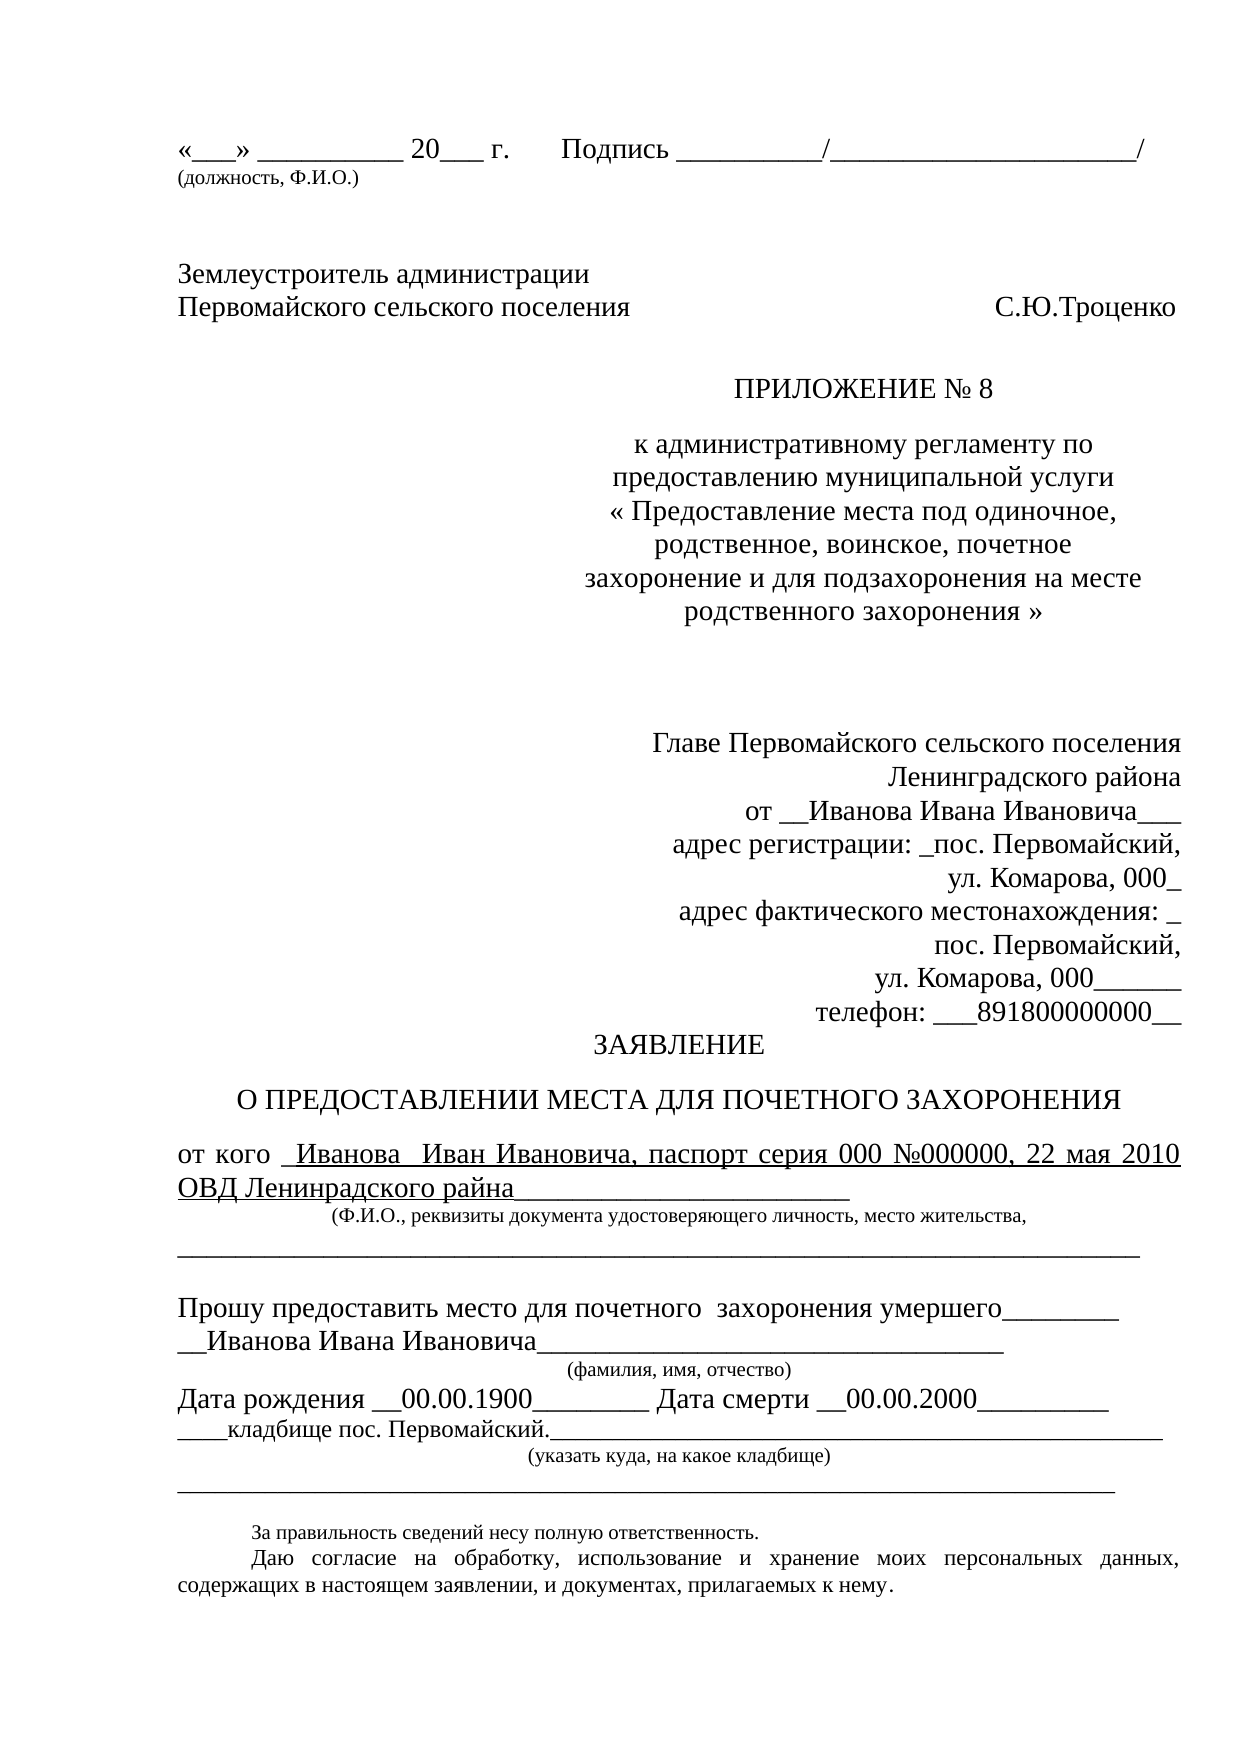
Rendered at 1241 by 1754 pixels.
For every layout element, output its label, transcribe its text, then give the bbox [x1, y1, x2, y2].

text ул. Комарова, 000______ [177, 960, 1181, 994]
text от кого _Иванова Иван Ивановича, паспорт серия 000 №000000, 22 мая 2010 ОВД Ленинрадского райна_______________________ [177, 1136, 1181, 1203]
text адрес регистрации: _пос. Первомайский, [177, 826, 1181, 860]
text Первомайского сельского поселения С.Ю.Троценко [177, 289, 1181, 323]
text За правильность сведений несу полную ответственность. [177, 1520, 1181, 1544]
text ЗАЯВЛЕНИЕ [177, 1027, 1181, 1061]
text адрес фактического местонахождения: _ [177, 893, 1181, 927]
text ___________________________________________________________________________ [177, 1467, 1181, 1496]
text Землеустроитель администрации [177, 256, 1181, 289]
text (указать куда, на какое кладбище) [177, 1443, 1181, 1467]
text Прошу предоставить место для почетного захоронения умершего________ [177, 1290, 1181, 1323]
text «___» __________ 20___ г. Подпись __________/_____________________/ [177, 131, 1181, 165]
table_header ПРИЛОЖЕНИЕ № 8 [565, 371, 1162, 426]
text телефон: ___891800000000__ [177, 994, 1181, 1027]
text О ПРЕДОСТАВЛЕНИИ МЕСТА ДЛЯ ПОЧЕТНОГО ЗАХОРОНЕНИЯ [177, 1082, 1181, 1115]
text Главе Первомайского сельского поселения [177, 726, 1181, 759]
text пос. Первомайский, [177, 927, 1181, 960]
text от __Иванова Ивана Ивановича___ [177, 793, 1181, 826]
text ул. Комарова, 000_ [177, 860, 1181, 893]
text __________________________________________________________________ [177, 1227, 1181, 1261]
text Дата рождения __00.00.1900________ Дата смерти __00.00.2000_________ [177, 1381, 1181, 1414]
text (фамилия, имя, отчество) [177, 1357, 1181, 1381]
text __Иванова Ивана Ивановича________________________________ [177, 1323, 1181, 1357]
text Даю согласие на обработку, использование и хранение моих персональных данных, содержащих в настоящем заявлении, и документах, прилагаемых к нему. [177, 1544, 1181, 1598]
text Ленинградского района [177, 759, 1181, 793]
text (должность, Ф.И.О.) [177, 165, 1181, 189]
text ____кладбище пос. Первомайский._________________________________________________ [177, 1414, 1181, 1443]
text (Ф.И.О., реквизиты документа удостоверяющего личность, место жительства, [177, 1203, 1181, 1227]
table_cell к административному регламенту по предоставлению муниципальной услуги « Предоставление места под одиночное, родственное, воинское, почетное захоронение и для подзахоронения на месте родственного захоронения » [565, 426, 1162, 648]
